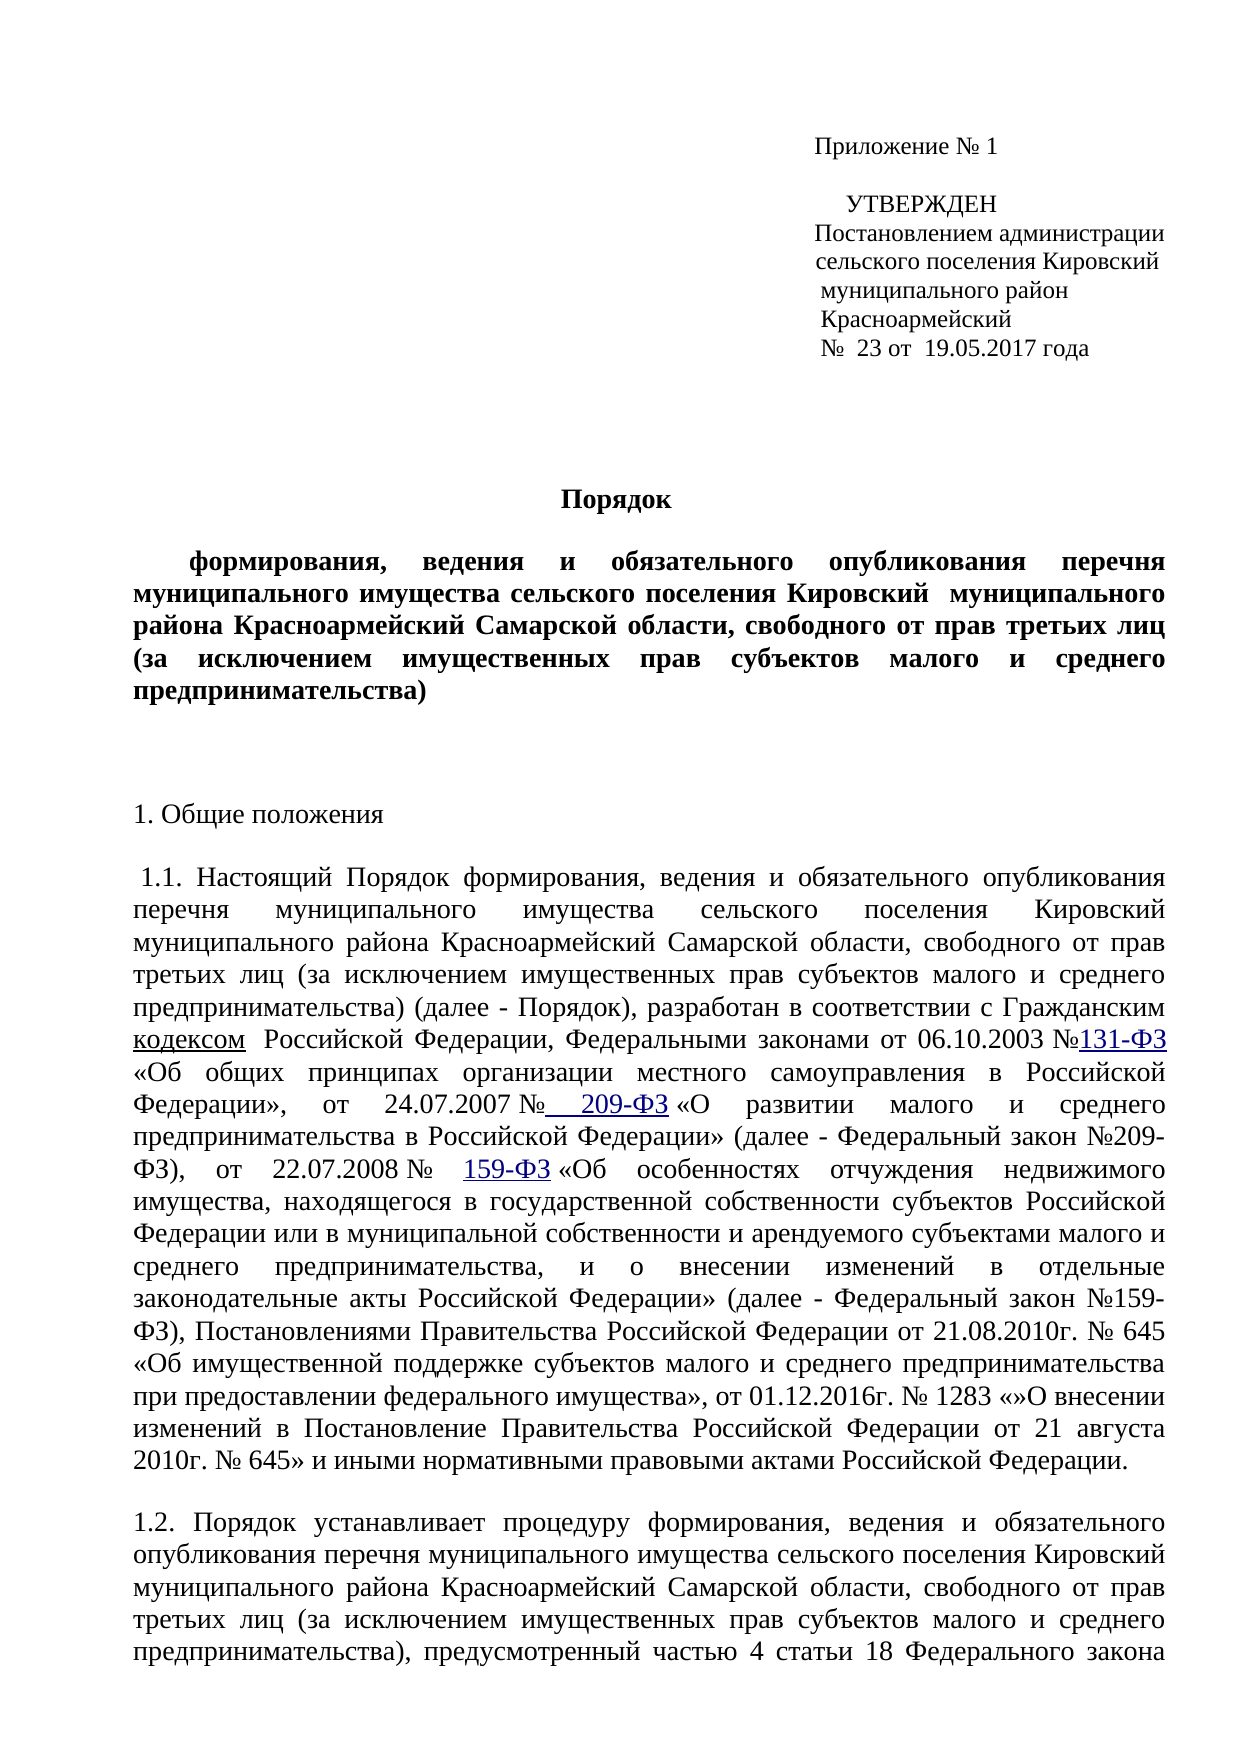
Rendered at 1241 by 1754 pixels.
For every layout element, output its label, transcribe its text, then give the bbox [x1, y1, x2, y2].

text № 23 от 19.05.2017 года [133, 333, 1167, 361]
text муниципального район [133, 275, 1167, 304]
text 1.1. Настоящий Порядок формирования, ведения и обязательного опубликования перечня муниципального имущества сельского поселения Кировский муниципального района Красноармейский Самарской области, свободного от прав третьих лиц (за исключением имущественных прав субъектов малого и среднего предпринимательства) (далее - Порядок), разработан в соответствии с Гражданским кодексом Российской Федерации, Федеральными законами от 06.10.2003 №131-ФЗ «Об общих принципах организации местного самоуправления в Российской Федерации», от 24.07.2007 № 209-ФЗ «О развитии малого и среднего предпринимательства в Российской Федерации» (далее - Федеральный закон №209-ФЗ), от 22.07.2008 № 159-ФЗ «Об особенностях отчуждения недвижимого имущества, находящегося в государственной собственности субъектов Российской Федерации или в муниципальной собственности и арендуемого субъектами малого и среднего предпринимательства, и о внесении изменений в отдельные законодательные акты Российской Федерации» (далее - Федеральный закон №159-ФЗ), Постановлениями Правительства Российской Федерации от 21.08.2010г. № 645 «Об имущественной поддержке субъектов малого и среднего предпринимательства при предоставлении федерального имущества», от 01.12.2016г. № 1283 «»О внесении изменений в Постановление Правительства Российской Федерации от 21 августа 2010г. № 645» и иными нормативными правовыми актами Российской Федерации. [133, 859, 1167, 1476]
text формирования, ведения и обязательного опубликования перечня муниципального имущества сельского поселения Кировский муниципального района Красноармейский Самарской области, свободного от прав третьих лиц (за исключением имущественных прав субъектов малого и среднего предпринимательства) [133, 544, 1167, 706]
text Порядок [133, 482, 1167, 514]
text Приложение № 1 [133, 131, 1167, 160]
text Красноармейский [133, 304, 1167, 333]
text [133, 1505, 1167, 1667]
text сельского поселения Кировский [133, 246, 1167, 275]
text УТВЕРЖДЕН [133, 189, 1167, 218]
text 1. Общие положения [133, 797, 1167, 830]
text Постановлением администрации [133, 218, 1167, 246]
